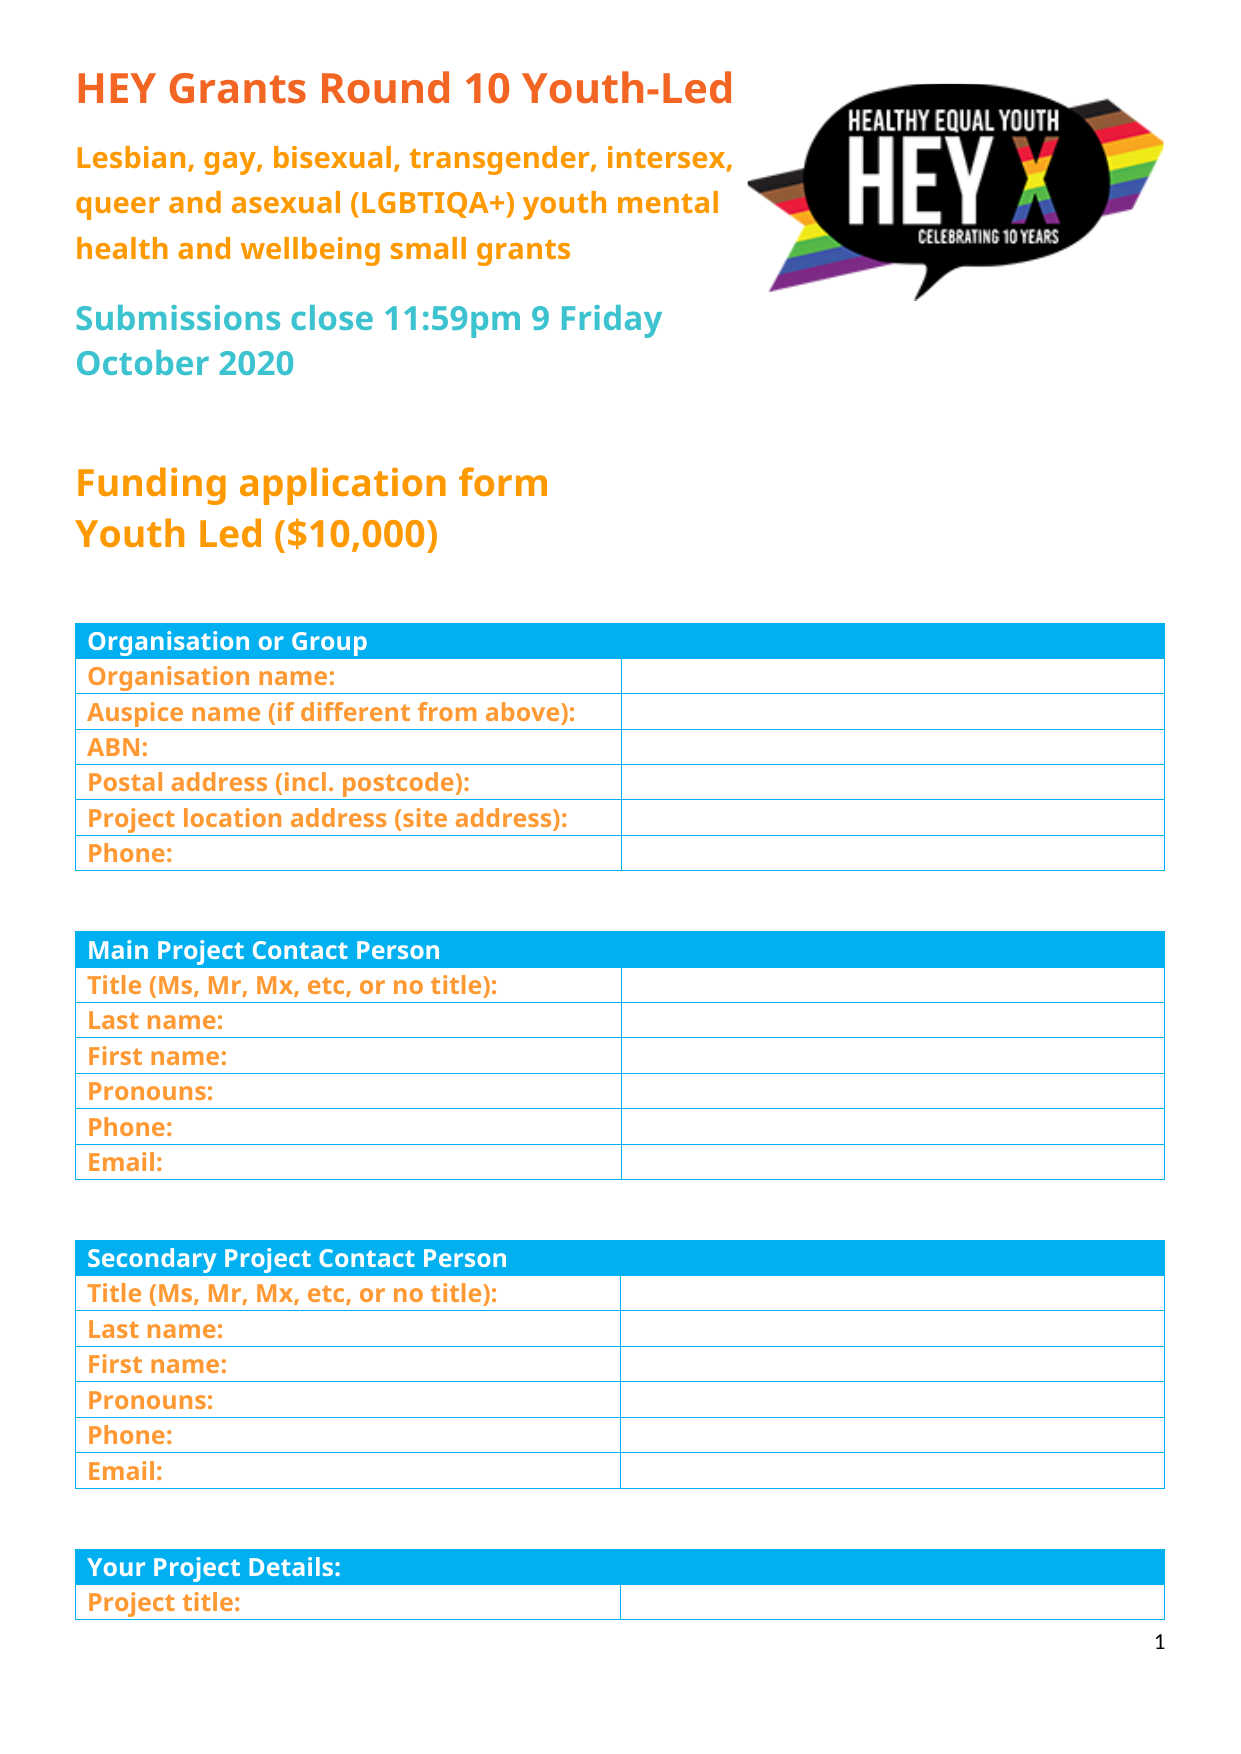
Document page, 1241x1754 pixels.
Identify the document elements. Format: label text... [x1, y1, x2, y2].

table_cell [622, 730, 1164, 764]
table_cell Auspice name (if different from above): [76, 694, 621, 729]
table_cell Last name: [76, 1003, 621, 1037]
table_cell Title (Ms, Mr, Mx, etc, or no title): [76, 968, 621, 1002]
table_cell [621, 1418, 1164, 1452]
text Lesbian, gay, bisexual, transgender, intersex, queer and asexual (LGBTIQA+) youth mental health and wellbeing small grants [75, 137, 1165, 313]
text Submissions close 11:59pm 9 Friday October 2020 [75, 340, 1165, 386]
table_header Your Project Details: [76, 1550, 1164, 1584]
table_cell Organisation name: [76, 659, 621, 693]
table_cell Pronouns: [76, 1383, 620, 1417]
table_cell [621, 1312, 1164, 1346]
table_cell [622, 765, 1164, 799]
table_cell Project title: [76, 1585, 620, 1619]
table_cell [622, 1145, 1164, 1179]
table_cell [622, 801, 1164, 835]
table_cell Email: [76, 1453, 620, 1488]
table_cell [622, 1039, 1164, 1073]
table_cell ABN: [76, 730, 621, 764]
table_header Main Project Contact Person [76, 933, 1164, 967]
table_cell [621, 1383, 1164, 1417]
table_cell [622, 968, 1164, 1002]
table_cell [621, 1453, 1164, 1488]
table_header Organisation or Group [76, 624, 1164, 658]
table_cell Phone: [76, 1109, 621, 1144]
text HEY Grants Round 10 Youth-Led [75, 59, 1165, 116]
picture [745, 83, 1164, 300]
table_cell Phone: [76, 836, 621, 870]
table_cell Last name: [76, 1312, 620, 1346]
table_cell Project location address (site address): [76, 801, 621, 835]
table_cell [621, 1347, 1164, 1381]
table_cell First name: [76, 1347, 620, 1381]
table_header Secondary Project Contact Person [76, 1241, 1164, 1275]
table_cell [622, 659, 1164, 693]
table_cell First name: [76, 1039, 621, 1073]
table_cell Postal address (incl. postcode): [76, 765, 621, 799]
table_cell Email: [76, 1145, 621, 1179]
table_cell [621, 1276, 1164, 1311]
table_cell [622, 694, 1164, 729]
table_cell [622, 836, 1164, 870]
table_cell Pronouns: [76, 1074, 621, 1108]
table_cell [622, 1074, 1164, 1108]
table_cell [622, 1109, 1164, 1144]
text Funding application form Youth Led ($10,000) [75, 456, 1165, 558]
table_cell [622, 1003, 1164, 1037]
table_cell [621, 1585, 1164, 1619]
table_cell Title (Ms, Mr, Mx, etc, or no title): [76, 1276, 620, 1311]
table_cell Phone: [76, 1418, 620, 1452]
